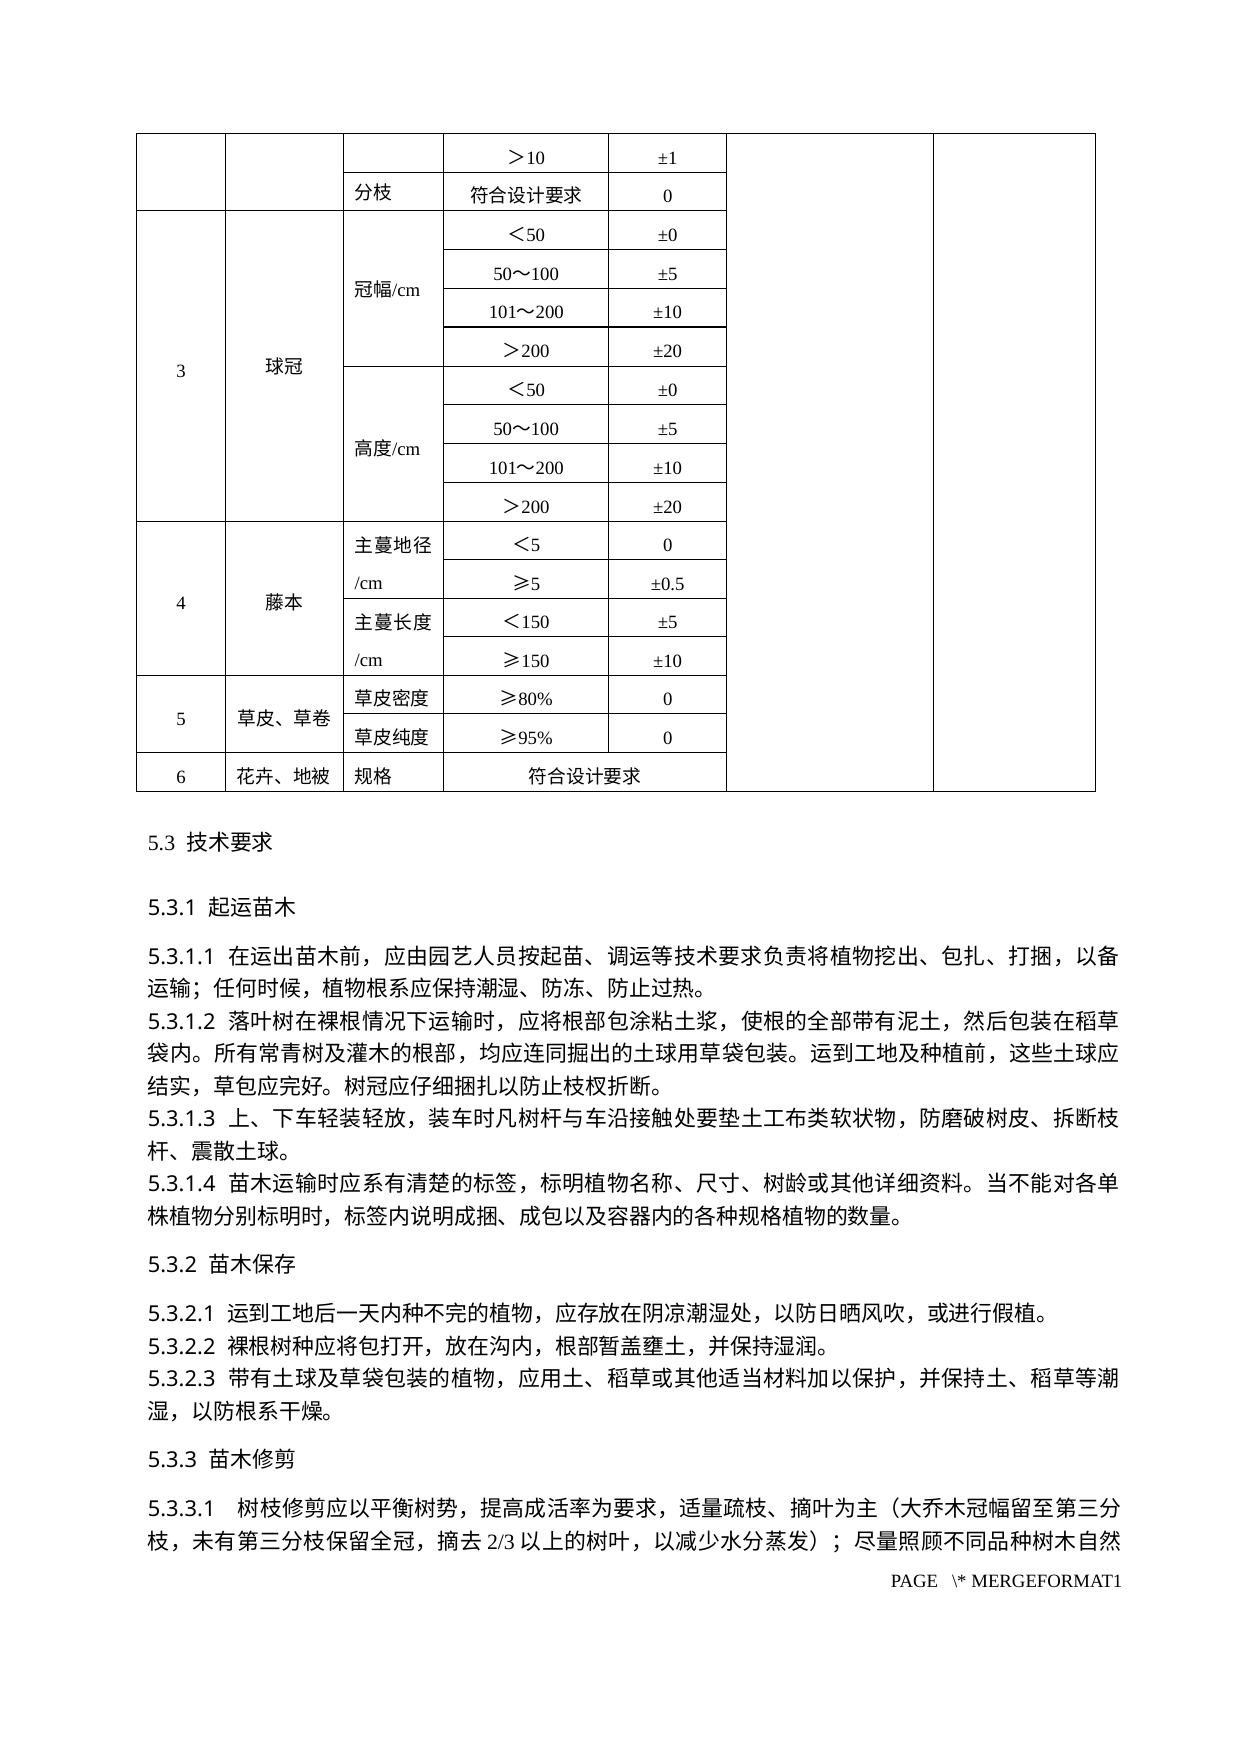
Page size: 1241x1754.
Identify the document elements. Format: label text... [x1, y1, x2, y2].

table_cell 分枝 [344, 173, 443, 210]
table_cell 花卉、地被 [226, 753, 343, 791]
text 5.3.1.2 落叶树在裸根情况下运输时，应将根部包涂粘土浆，使根的全部带有泥土，然后包装在稻草袋内。所有常青树及灌木的根部，均应连同掘出的土球用草袋包装。运到工地及种植前，这些土球应结实，草包应完好。树冠应仔细捆扎以防止枝杈折断。 [148, 1003, 1122, 1101]
table_cell 0 [609, 173, 726, 210]
table_cell 5 [137, 676, 225, 752]
text 5.3.2.1 运到工地后一天内种不完的植物，应存放在阴凉潮湿处，以防日晒风吹，或进行假植。 [148, 1296, 1122, 1328]
table_cell 主蔓地径/cm [344, 522, 443, 598]
table_cell 主蔓长度/cm [344, 599, 443, 675]
table_cell ±0.5 [609, 560, 726, 598]
text 5.3.3 苗木修剪 [148, 1442, 1122, 1475]
table_cell ±1 [609, 134, 726, 172]
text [148, 1491, 1122, 1556]
table_cell 3 [137, 211, 225, 521]
table_cell ≥150 [444, 637, 608, 675]
table_cell ＞10 [444, 134, 608, 172]
table_cell ＞200 [444, 483, 608, 521]
table_cell 4 [137, 522, 225, 675]
text 5.3.2 苗木保存 [148, 1247, 1122, 1280]
table_cell 50～100 [444, 250, 608, 288]
table_cell 6 [137, 753, 225, 791]
table_cell ±5 [609, 250, 726, 288]
table_cell ＜50 [444, 211, 608, 249]
table_cell 藤本 [226, 522, 343, 675]
table_cell 符合设计要求 [444, 173, 608, 210]
table_cell 0 [609, 714, 726, 752]
table_cell ±20 [609, 483, 726, 521]
table_cell 球冠 [226, 211, 343, 521]
table_cell ≥80% [444, 676, 608, 713]
table_cell 草皮密度 [344, 676, 443, 713]
text 5.3.2.2 裸根树种应将包打开，放在沟内，根部暂盖壅土，并保持湿润。 [148, 1328, 1122, 1361]
table_cell 草皮纯度 [344, 714, 443, 752]
table_cell ≥95% [444, 714, 608, 752]
table_cell ≥5 [444, 560, 608, 598]
table_cell 草皮、草卷 [226, 676, 343, 752]
table_cell ±20 [609, 328, 726, 366]
table_cell 50～100 [444, 405, 608, 443]
table_cell ＜5 [444, 522, 608, 559]
text 5.3.1.4 苗木运输时应系有清楚的标签，标明植物名称、尺寸、树龄或其他详细资料。当不能对各单株植物分别标明时，标签内说明成捆、成包以及容器内的各种规格植物的数量。 [148, 1166, 1122, 1231]
table_cell 101～200 [444, 289, 608, 326]
text 5.3.1.1 在运出苗木前，应由园艺人员按起苗、调运等技术要求负责将植物挖出、包扎、打捆，以备运输；任何时候，植物根系应保持潮湿、防冻、防止过热。 [148, 938, 1122, 1003]
table_cell ＜150 [444, 599, 608, 636]
table_cell 0 [609, 676, 726, 713]
table_cell 101～200 [444, 444, 608, 482]
table_cell ±10 [609, 444, 726, 482]
text 5.3 技术要求 [148, 825, 1122, 857]
table_cell 高度/cm [344, 367, 443, 521]
text 5.3.1.3 上、下车轻装轻放，装车时凡树杆与车沿接触处要垫土工布类软状物，防磨破树皮、拆断枝杆、震散土球。 [148, 1101, 1122, 1166]
table_cell 冠幅/cm [344, 211, 443, 366]
table_cell ±0 [609, 367, 726, 404]
text 5.3.2.3 带有土球及草袋包装的植物，应用土、稻草或其他适当材料加以保护，并保持土、稻草等潮湿，以防根系干燥。 [148, 1361, 1122, 1426]
table_cell ±5 [609, 405, 726, 443]
table_cell 0 [609, 522, 726, 559]
table_cell ±10 [609, 637, 726, 675]
table_cell 符合设计要求 [444, 753, 726, 791]
table_cell ＞200 [444, 328, 608, 366]
text 5.3.1 起运苗木 [148, 890, 1122, 922]
table_cell ±0 [609, 211, 726, 249]
table_cell ±5 [609, 599, 726, 636]
table_cell 规格 [344, 753, 443, 791]
table_cell ±10 [609, 289, 726, 326]
table_cell ＜50 [444, 367, 608, 404]
